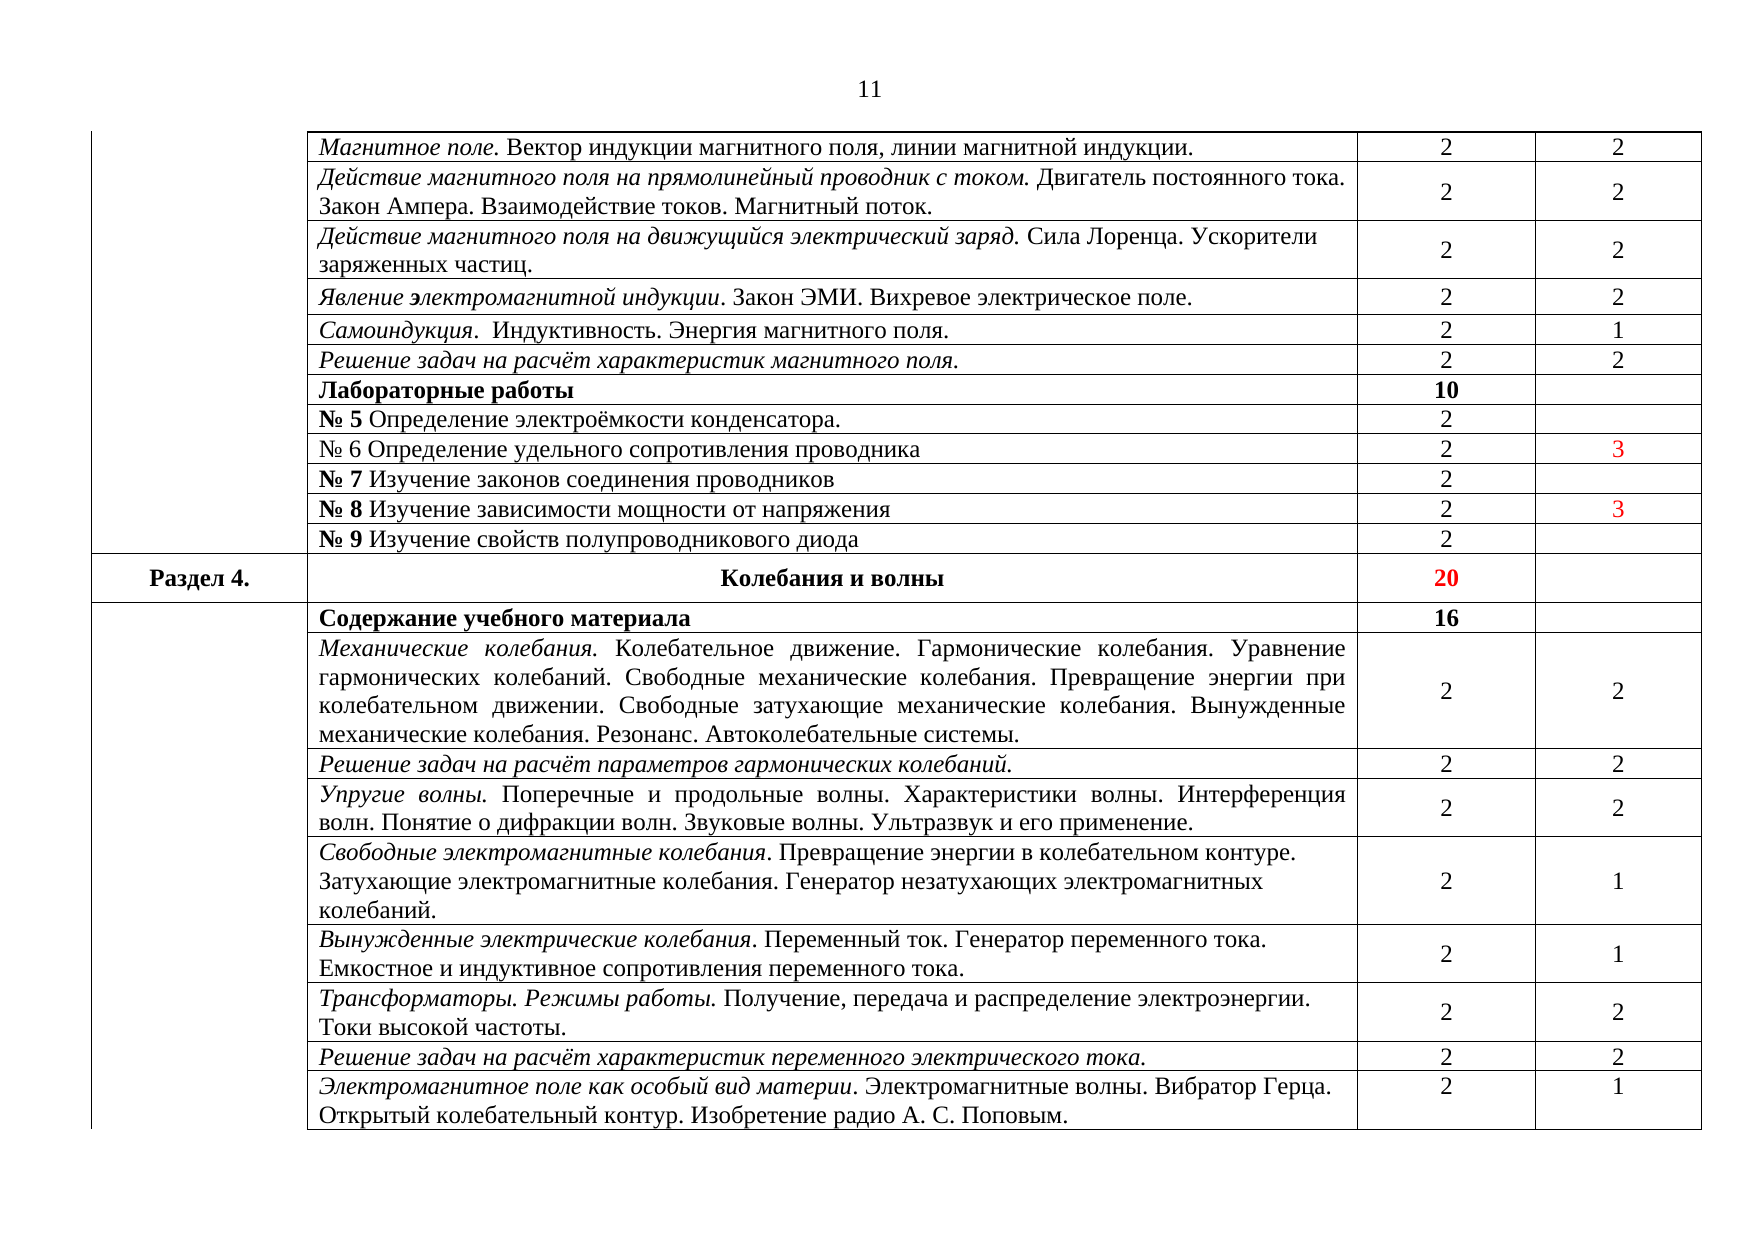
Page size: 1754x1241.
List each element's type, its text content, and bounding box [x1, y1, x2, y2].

table_cell Магнитное поле. Вектор индукции магнитного поля, линии магнитной индукции. [308, 133, 1357, 161]
table_cell Действие магнитного поля на прямолинейный проводник с током. Двигатель постоянного тока. Закон Ампера. Взаимодействие токов. Магнитный поток. [308, 162, 1357, 220]
table_cell Трансформаторы. Режимы работы. Получение, передача и распределение электроэнергии. Токи высокой частоты. [308, 983, 1357, 1041]
table_cell 2 [1536, 279, 1701, 314]
table_cell 2 [1358, 405, 1535, 433]
table_cell Решение задач на расчёт характеристик переменного электрического тока. [308, 1042, 1357, 1070]
table_cell № 5 Определение электроёмкости конденсатора. [308, 405, 1357, 433]
table_cell 2 [1358, 633, 1535, 748]
table_cell Решение задач на расчёт параметров гармонических колебаний. [308, 749, 1357, 778]
table_cell 2 [1358, 133, 1535, 161]
table_cell 2 [1358, 162, 1535, 220]
table_cell 2 [1358, 315, 1535, 344]
table_cell 2 [1536, 345, 1701, 374]
table_cell 2 [1536, 749, 1701, 778]
table_cell Самоиндукция. Индуктивность. Энергия магнитного поля. [308, 315, 1357, 344]
table_cell 2 [1358, 221, 1535, 278]
table_cell Свободные электромагнитные колебания. Превращение энергии в колебательном контуре. Затухающие электромагнитные колебания. Генератор незатухающих электромагнитных колебаний. [308, 837, 1357, 923]
table_cell 2 [1358, 494, 1535, 523]
table_cell 2 [1358, 524, 1535, 552]
table_cell Упругие волны. Поперечные и продольные волны. Характеристики волны. Интерференция волн. Понятие о дифракции волн. Звуковые волны. Ультразвук и его применение. [308, 779, 1357, 836]
table_cell 2 [1536, 1042, 1701, 1070]
table_cell 20 [1358, 554, 1535, 602]
table_cell 2 [1358, 983, 1535, 1041]
table_cell 2 [1358, 434, 1535, 463]
table_cell 2 [1358, 779, 1535, 836]
table_cell 16 [1358, 603, 1535, 632]
table_cell 2 [1358, 925, 1535, 982]
table_cell Механические колебания. Колебательное движение. Гармонические колебания. Уравнение гармонических колебаний. Свободные механические колебания. Превращение энергии при колебательном движении. Свободные затухающие механические колебания. Вынужденные механические колебания. Резонанс. Автоколебательные системы. [308, 633, 1357, 748]
table_cell 2 [1536, 162, 1701, 220]
table_cell Действие магнитного поля на движущийся электрический заряд. Сила Лоренца. Ускорители заряженных частиц. [308, 221, 1357, 278]
table_cell 3 [1536, 434, 1701, 463]
table_cell 1 [1536, 315, 1701, 344]
table_cell [92, 603, 307, 1129]
table_cell № 8 Изучение зависимости мощности от напряжения [308, 494, 1357, 523]
table_cell 10 [1358, 375, 1535, 403]
table_cell 2 [1358, 1042, 1535, 1070]
table_cell Явление электромагнитной индукции. Закон ЭМИ. Вихревое электрическое поле. [308, 279, 1357, 314]
table_cell [1536, 375, 1701, 403]
table_cell 2 [1536, 221, 1701, 278]
table_cell Лабораторные работы [308, 375, 1357, 403]
table_cell 2 [1536, 133, 1701, 161]
table_cell Решение задач на расчёт характеристик магнитного поля. [308, 345, 1357, 374]
table_cell [1536, 405, 1701, 433]
table_cell [1536, 603, 1701, 632]
table_cell 2 [1358, 749, 1535, 778]
table_cell 2 [1536, 779, 1701, 836]
table_cell 2 [1358, 837, 1535, 923]
table_cell № 9 Изучение свойств полупроводникового диода [308, 524, 1357, 552]
table_cell 2 [1536, 633, 1701, 748]
table_cell [1536, 464, 1701, 493]
table_cell 3 [1536, 494, 1701, 523]
table_cell Колебания и волны [308, 554, 1357, 602]
table_cell [1536, 524, 1701, 552]
table_cell Электромагнитное поле как особый вид материи. Электромагнитные волны. Вибратор Герца. Открытый колебательный контур. Изобретение радио А. С. Поповым. [308, 1071, 1357, 1129]
table_cell 2 [1536, 983, 1701, 1041]
table_cell Раздел 4. [92, 554, 307, 602]
table_cell 2 [1358, 1071, 1535, 1129]
table_cell Вынужденные электрические колебания. Переменный ток. Генератор переменного тока. Емкостное и индуктивное сопротивления переменного тока. [308, 925, 1357, 982]
table_cell Содержание учебного материала [308, 603, 1357, 632]
table_cell 2 [1358, 279, 1535, 314]
table_cell 2 [1358, 464, 1535, 493]
table_cell 2 [1358, 345, 1535, 374]
table_cell 1 [1536, 925, 1701, 982]
table_cell № 7 Изучение законов соединения проводников [308, 464, 1357, 493]
table_cell [1536, 554, 1701, 602]
table_cell 1 [1536, 837, 1701, 923]
table_cell 1 [1536, 1071, 1701, 1129]
table_cell № 6 Определение удельного сопротивления проводника [308, 434, 1357, 463]
